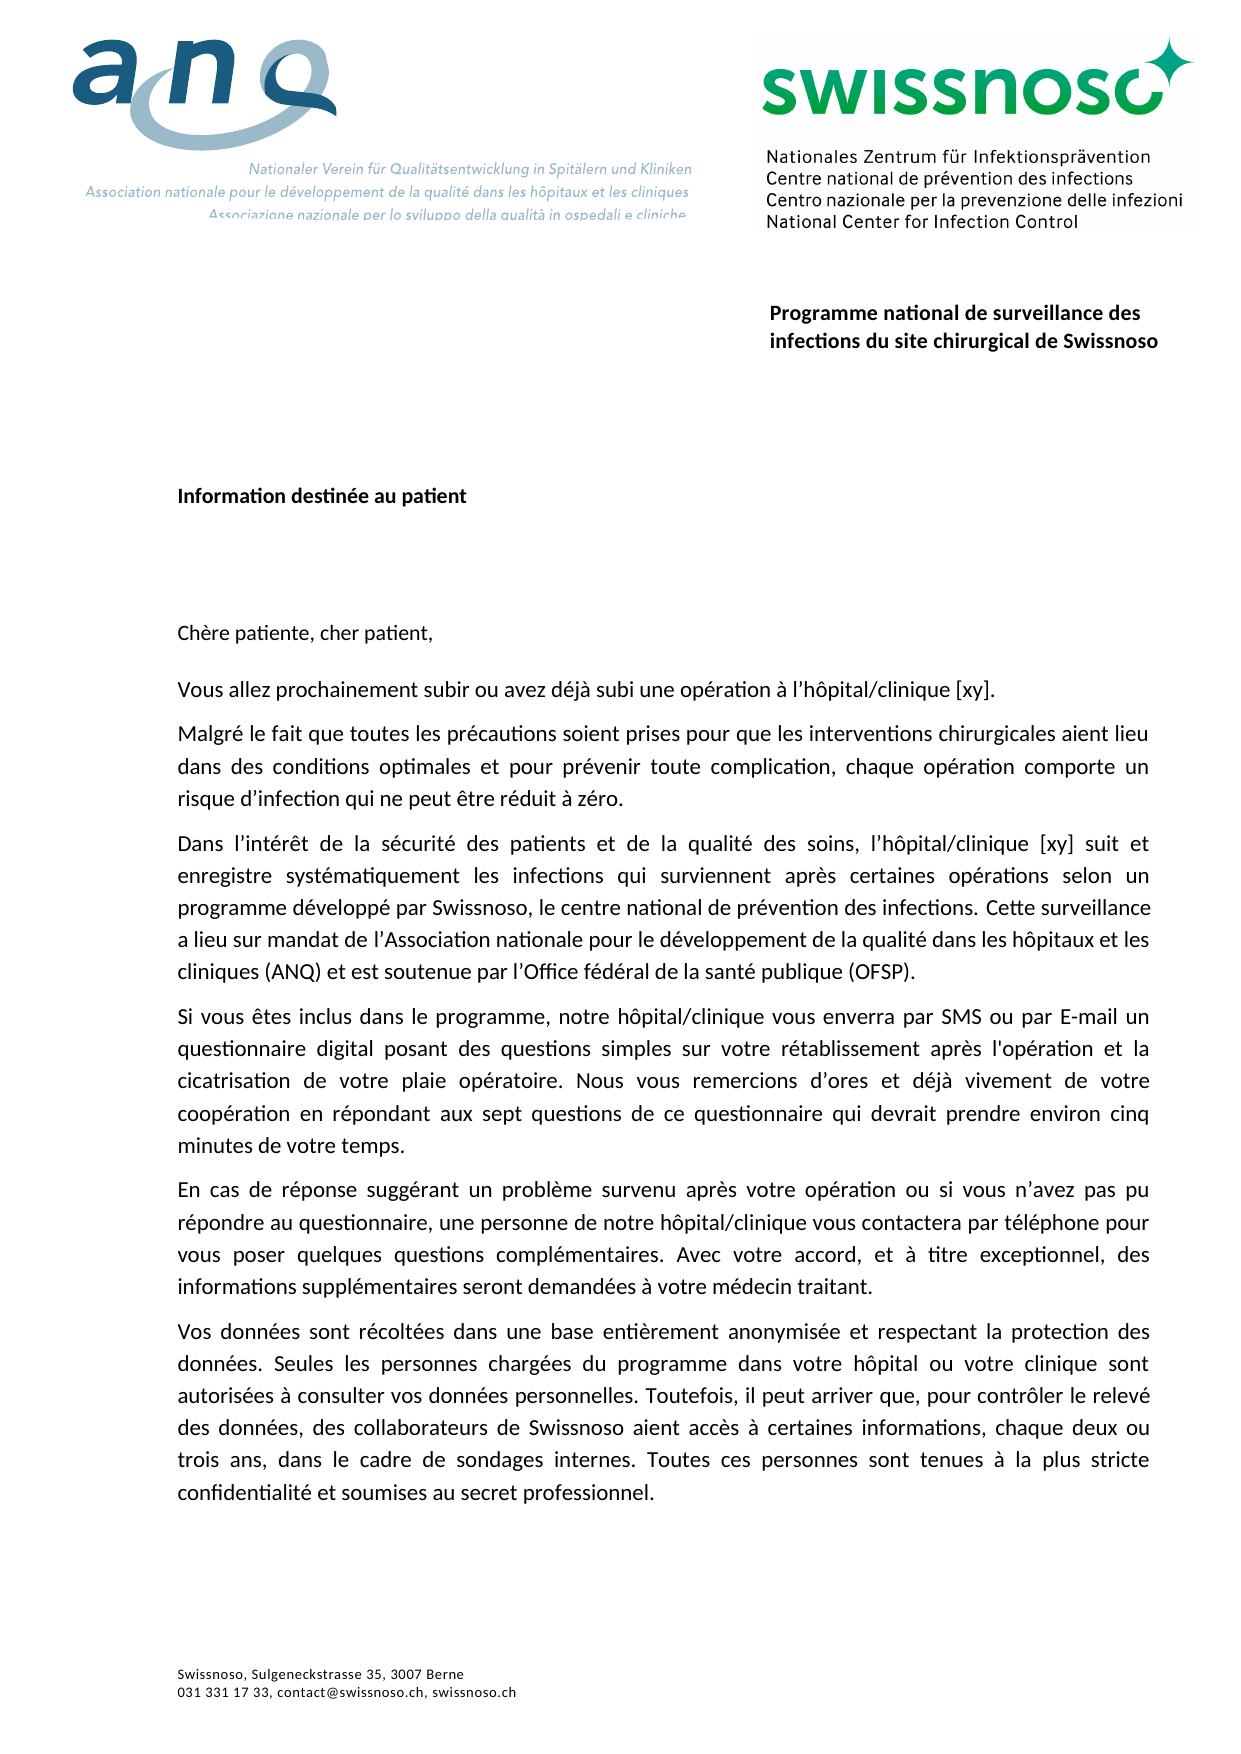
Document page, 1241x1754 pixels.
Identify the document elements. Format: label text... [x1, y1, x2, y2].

text Dans l’intérêt de la sécurité des patients et de la qualité des soins, l’hôpital/clinique [xy] suit et enregistre systématiquement les infections qui surviennent après certaines opérations selon un programme développé par Swissnoso, le centre national de prévention des infections. Cette surveillance a lieu sur mandat de l’Association nationale pour le développement de la qualité dans les hôpitaux et les cliniques (ANQ) et est soutenue par l’Office fédéral de la santé publique (OFSP). [177, 829, 1152, 985]
text Si vous êtes inclus dans le programme, notre hôpital/clinique vous enverra par SMS ou par E-mail un questionnaire digital posant des questions simples sur votre rétablissement après l'opération et la cicatrisation de votre plaie opératoire. Nous vous remercions d’ores et déjà vivement de votre coopération en répondant aux sept questions de ce questionnaire qui devrait prendre environ cinq minutes de votre temps. [177, 1002, 1152, 1159]
text Vos données sont récoltées dans une base entièrement anonymisée et respectant la protection des données. Seules les personnes chargées du programme dans votre hôpital ou votre clinique sont autorisées à consulter vos données personnelles. Toutefois, il peut arriver que, pour contrôler le relevé des données, des collaborateurs de Swissnoso aient accès à certaines informations, chaque deux ou trois ans, dans le cadre de sondages internes. Toutes ces personnes sont tenues à la plus stricte confidentialité et soumises au secret professionnel. [177, 1317, 1152, 1506]
text Vous allez prochainement subir ou avez déjà subi une opération à l’hôpital/clinique [xy]. [177, 675, 1152, 703]
picture [755, 30, 1201, 232]
text En cas de réponse suggérant un problème survenu après votre opération ou si vous n’avez pas pu répondre au questionnaire, une personne de notre hôpital/clinique vous contactera par téléphone pour vous poser quelques questions complémentaires. Avec votre accord, et à titre exceptionnel, des informations supplémentaires seront demandées à votre médecin traitant. [177, 1176, 1152, 1300]
text Malgré le fait que toutes les précautions soient prises pour que les interventions chirurgicales aient lieu dans des conditions optimales et pour prévenir toute complication, chaque opération comporte un risque d’infection qui ne peut être réduit à zéro. [177, 719, 1152, 812]
text Information destinée au patient [177, 483, 1152, 508]
text Chère patiente, cher patient, [177, 619, 1152, 646]
